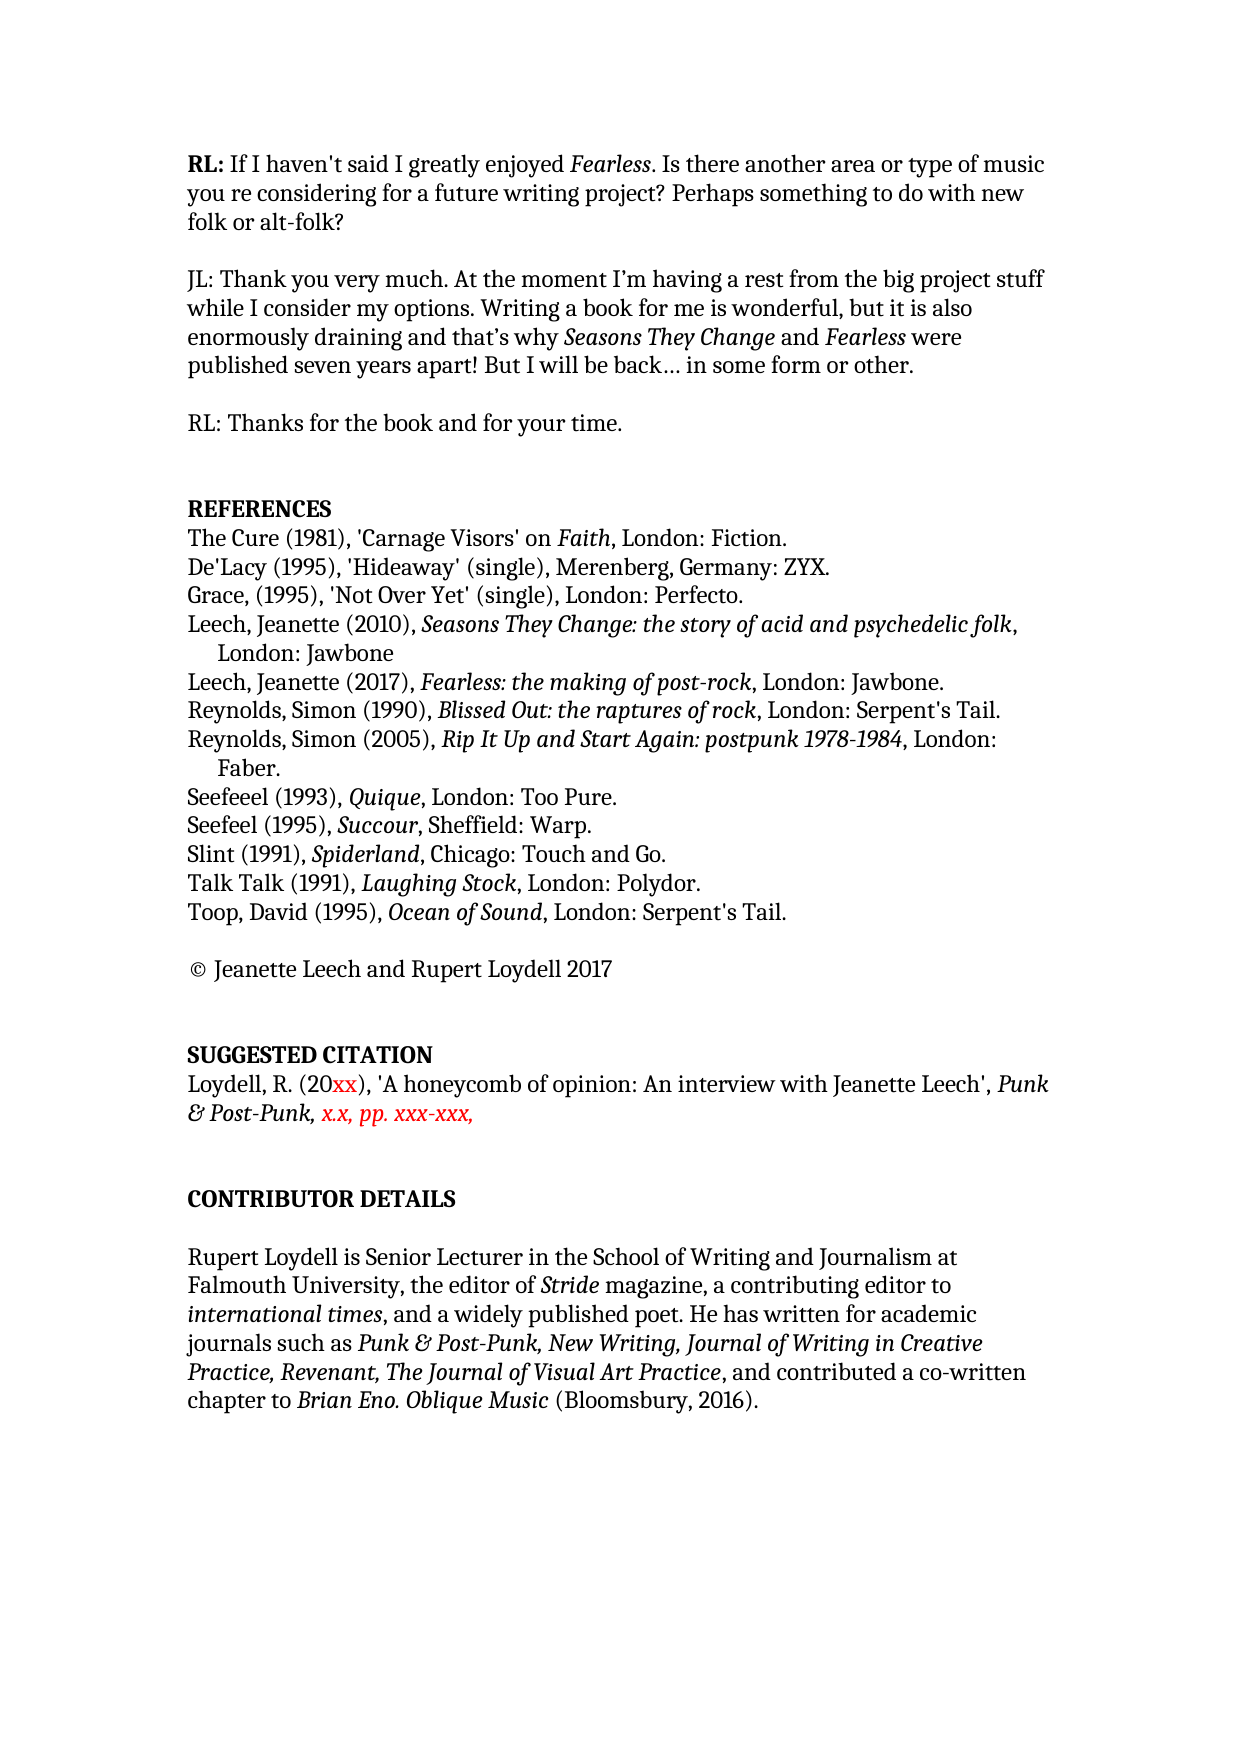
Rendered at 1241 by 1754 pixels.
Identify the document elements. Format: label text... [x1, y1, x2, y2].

text Grace, (1995), 'Not Over Yet' (single), London: Perfecto. [187, 581, 1053, 610]
text Leech, Jeanette (2010), Seasons They Change: the story of acid and psychedelic folk, London: Jawbone [187, 610, 1053, 667]
text Slint (1991), Spiderland, Chicago: Touch and Go. [187, 840, 1053, 869]
text Seefeel (1995), Succour, Sheffield: Warp. [187, 811, 1053, 840]
text Talk Talk (1991), Laughing Stock, London: Polydor. [187, 869, 1053, 897]
text Reynolds, Simon (2005), Rip It Up and Start Again: postpunk 1978-1984, London: Faber. [187, 725, 1053, 782]
text Loydell, R. (20xx), 'A honeycomb of opinion: An interview with Jeanette Leech', Punk & Post-Punk, x.x, pp. xxx-xxx, [187, 1070, 1053, 1127]
text RL: Thanks for the book and for your time. [187, 409, 1053, 437]
text SUGGESTED CITATION [187, 1041, 1053, 1070]
text CONTRIBUTOR DETAILS [187, 1185, 1053, 1214]
text Reynolds, Simon (1990), Blissed Out: the raptures of rock, London: Serpent's Tail. [187, 696, 1053, 725]
text The Cure (1981), 'Carnage Visors' on Faith, London: Fiction. [187, 524, 1053, 552]
text Rupert Loydell is Senior Lecturer in the School of Writing and Journalism at Falmouth University, the editor of Stride magazine, a contributing editor to international times, and a widely published poet. He has written for academic journals such as Punk & Post-Punk, New Writing, Journal of Writing in Creative Practice, Revenant, The Journal of Visual Art Practice, and contributed a co-written chapter to Brian Eno. Oblique Music (Bloomsbury, 2016). [187, 1242, 1053, 1415]
text Toop, David (1995), Ocean of Sound, London: Serpent's Tail. [187, 897, 1053, 926]
text JL: Thank you very much. At the moment I’m having a rest from the big project stuff while I consider my options. Writing a book for me is wonderful, but it is also enormously draining and that’s why Seasons They Change and Fearless were published seven years apart! But I will be back… in some form or other. [187, 265, 1053, 380]
text Leech, Jeanette (2017), Fearless: the making of post-rock, London: Jawbone. [187, 667, 1053, 696]
text © Jeanette Leech and Rupert Loydell 2017 [187, 955, 1053, 984]
text Seefeeel (1993), Quique, London: Too Pure. [187, 782, 1053, 811]
text RL: If I haven't said I greatly enjoyed Fearless. Is there another area or type of music you re considering for a future writing project? Perhaps something to do with new folk or alt-folk? [187, 150, 1053, 236]
text REFERENCES [187, 495, 1053, 524]
text De'Lacy (1995), 'Hideaway' (single), Merenberg, Germany: ZYX. [187, 552, 1053, 581]
